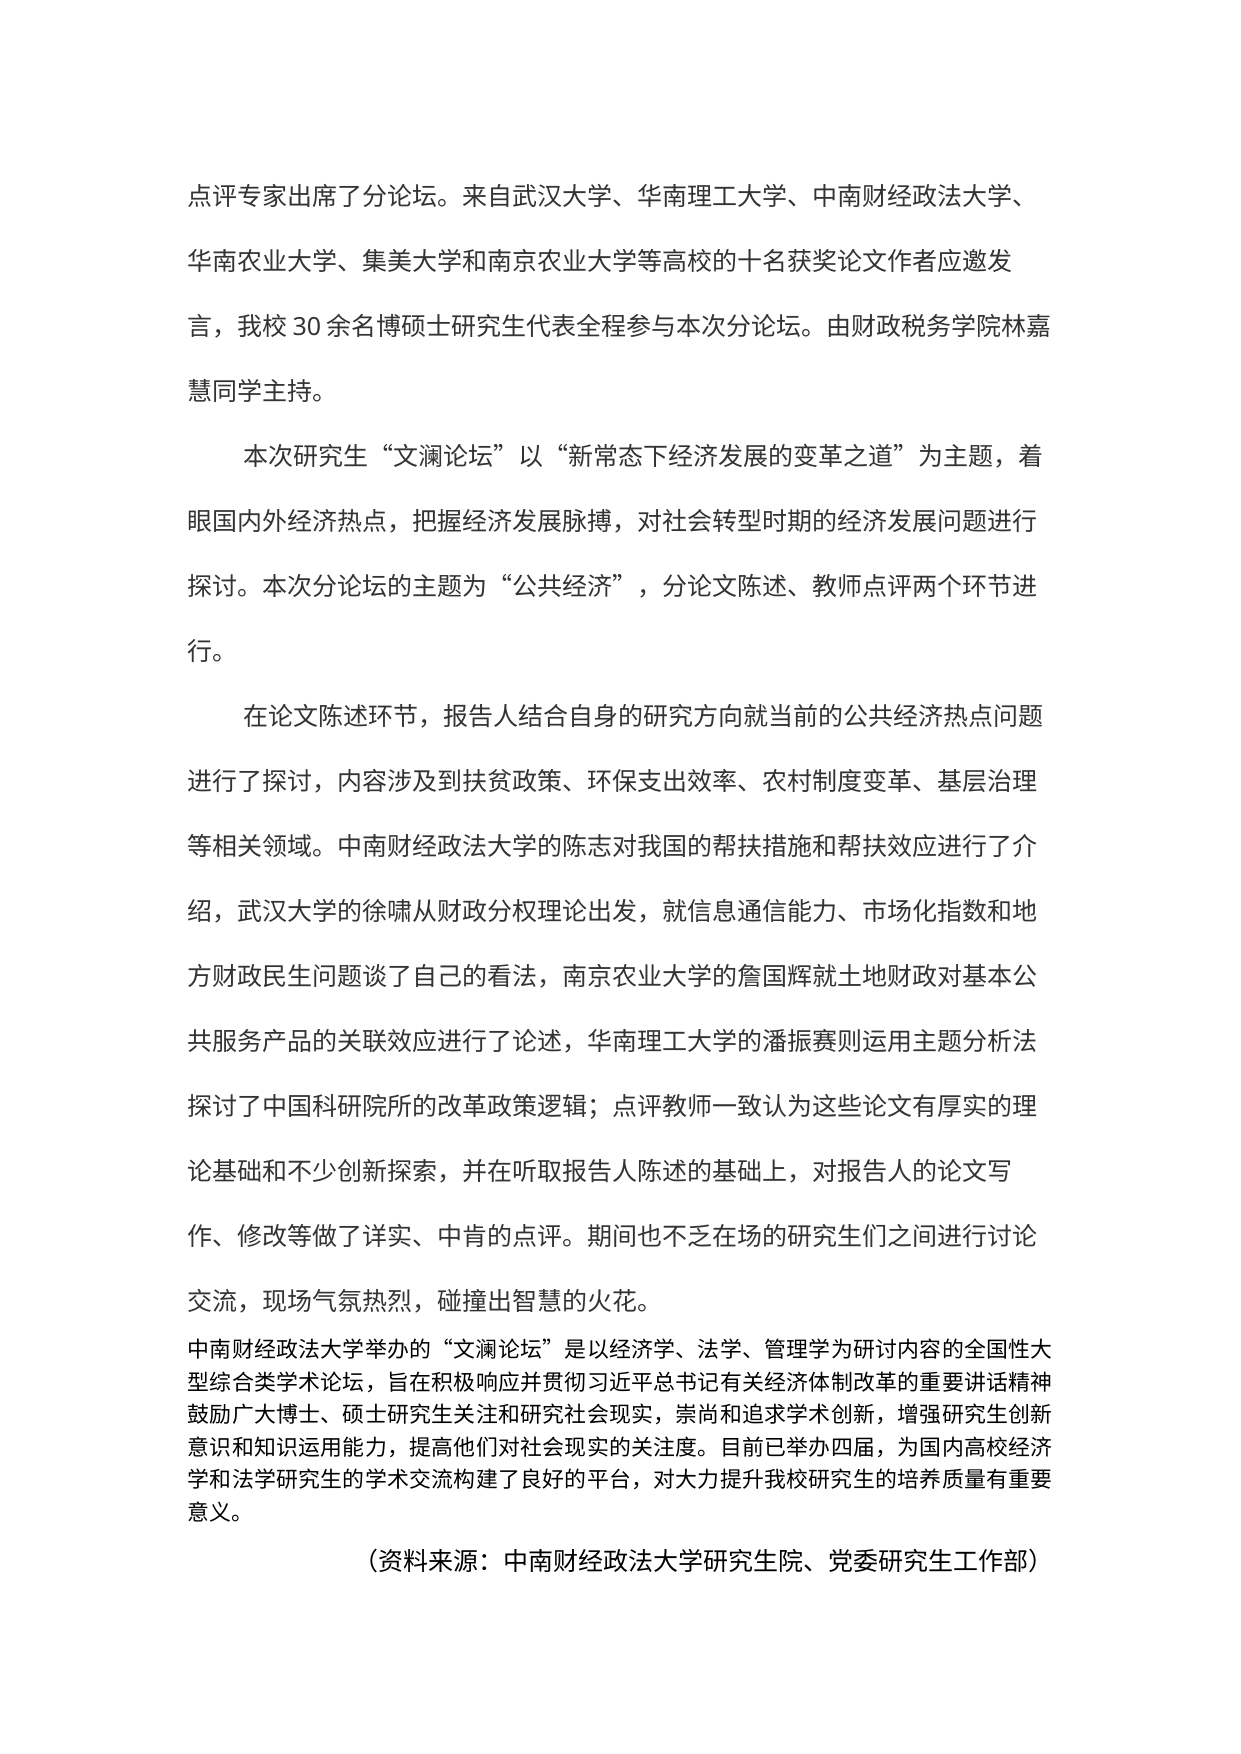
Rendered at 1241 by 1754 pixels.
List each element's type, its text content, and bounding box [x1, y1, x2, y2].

text 在论文陈述环节，报告人结合自身的研究方向就当前的公共经济热点问题进行了探讨，内容涉及到扶贫政策、环保支出效率、农村制度变革、基层治理等相关领域。中南财经政法大学的陈志对我国的帮扶措施和帮扶效应进行了介绍，武汉大学的徐啸从财政分权理论出发，就信息通信能力、市场化指数和地方财政民生问题谈了自己的看法，南京农业大学的詹国辉就土地财政对基本公共服务产品的关联效应进行了论述，华南理工大学的潘振赛则运用主题分析法探讨了中国科研院所的改革政策逻辑；点评教师一致认为这些论文有厚实的理论基础和不少创新探索，并在听取报告人陈述的基础上，对报告人的论文写作、修改等做了详实、中肯的点评。期间也不乏在场的研究生们之间进行讨论交流，现场气氛热烈，碰撞出智慧的火花。 [187, 682, 1053, 1332]
text 中南财经政法大学举办的“文澜论坛”是以经济学、法学、管理学为研讨内容的全国性大型综合类学术论坛，旨在积极响应并贯彻习近平总书记有关经济体制改革的重要讲话精神，鼓励广大博士、硕士研究生关注和研究社会现实，崇尚和追求学术创新，增强研究生创新意识和知识运用能力，提高他们对社会现实的关注度。目前已举办四届，为国内高校经济学和法学研究生的学术交流构建了良好的平台，对大力提升我校研究生的培养质量有重要意义。 [187, 1332, 1053, 1527]
text 本次研究生“文澜论坛”以“新常态下经济发展的变革之道”为主题，着眼国内外经济热点，把握经济发展脉搏，对社会转型时期的经济发展问题进行探讨。本次分论坛的主题为“公共经济”，分论文陈述、教师点评两个环节进行。 [187, 422, 1053, 682]
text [187, 162, 1053, 422]
text （资料来源：中南财经政法大学研究生院、党委研究生工作部） [187, 1527, 1053, 1592]
